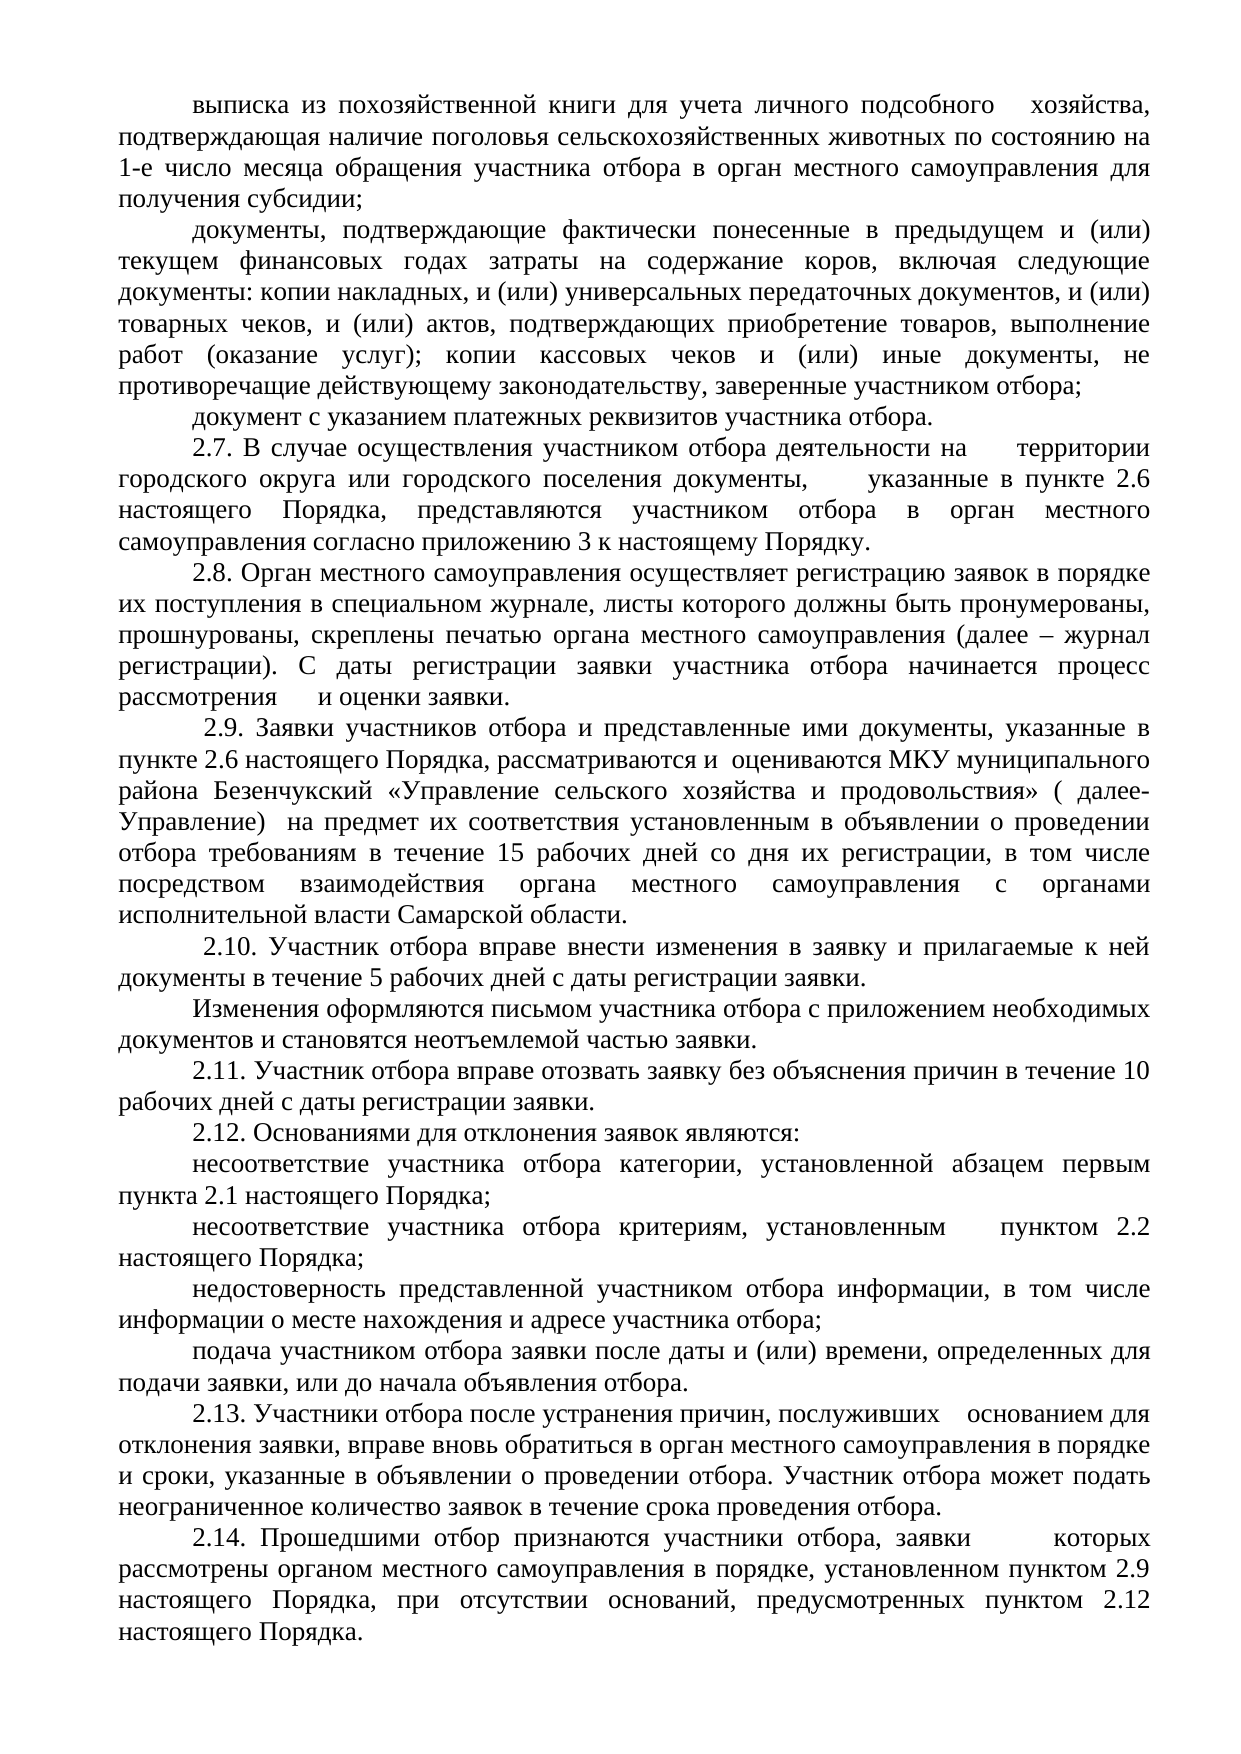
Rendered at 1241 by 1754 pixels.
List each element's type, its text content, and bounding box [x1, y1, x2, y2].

text 2.13. Участники отбора после устранения причин, послуживших основанием для отклонения заявки, вправе вновь обратиться в орган местного самоуправления в порядке и сроки, указанные в объявлении о проведении отбора. Участник отбора может подать неограниченное количество заявок в течение срока проведения отбора. [118, 1397, 1152, 1521]
text 2.14. Прошедшими отбор признаются участники отбора, заявки которых рассмотрены органом местного самоуправления в порядке, установленном пунктом 2.9 настоящего Порядка, при отсутствии оснований, предусмотренных пунктом 2.12 настоящего Порядка. [118, 1521, 1152, 1646]
text 2.11. Участник отбора вправе отозвать заявку без объяснения причин в течение 10 рабочих дней с даты регистрации заявки. [118, 1054, 1152, 1116]
text документы, подтверждающие фактически понесенные в предыдущем и (или) текущем финансовых годах затраты на содержание коров, включая следующие документы: копии накладных, и (или) универсальных передаточных документов, и (или) товарных чеков, и (или) актов, подтверждающих приобретение товаров, выполнение работ (оказание услуг); копии кассовых чеков и (или) иные документы, не противоречащие действующему законодательству, заверенные участником отбора; [118, 213, 1152, 400]
text 2.9. Заявки участников отбора и представленные ими документы, указанные в пункте 2.6 настоящего Порядка, рассматриваются и оцениваются МКУ муниципального района Безенчукский «Управление сельского хозяйства и продовольствия» ( далее- Управление) на предмет их соответствия установленным в объявлении о проведении отбора требованиям в течение 15 рабочих дней со дня их регистрации, в том числе посредством взаимодействия органа местного самоуправления с органами исполнительной власти Самарской области. [118, 712, 1152, 929]
text подача участником отбора заявки после даты и (или) времени, определенных для подачи заявки, или до начала объявления отбора. [118, 1334, 1152, 1397]
text несоответствие участника отбора категории, установленной абзацем первым пункта 2.1 настоящего Порядка; [118, 1148, 1152, 1210]
text 2.7. В случае осуществления участником отбора деятельности на территории городского округа или городского поселения документы, указанные в пункте 2.6 настоящего Порядка, представляются участником отбора в орган местного самоуправления согласно приложению 3 к настоящему Порядку. [118, 431, 1152, 556]
text недостоверность представленной участником отбора информации, в том числе информации о месте нахождения и адресе участника отбора; [118, 1272, 1152, 1334]
text выписка из похозяйственной книги для учета личного подсобного хозяйства, подтверждающая наличие поголовья сельскохозяйственных животных по состоянию на 1-е число месяца обращения участника отбора в орган местного самоуправления для получения субсидии; [118, 89, 1152, 213]
text Изменения оформляются письмом участника отбора с приложением необходимых документов и становятся неотъемлемой частью заявки. [118, 992, 1152, 1054]
text документ с указанием платежных реквизитов участника отбора. [118, 400, 1152, 431]
text 2.8. Орган местного самоуправления осуществляет регистрацию заявок в порядке их поступления в специальном журнале, листы которого должны быть пронумерованы, прошнурованы, скреплены печатью органа местного самоуправления (далее – журнал регистрации). С даты регистрации заявки участника отбора начинается процесс рассмотрения и оценки заявки. [118, 556, 1152, 712]
text 2.10. Участник отбора вправе внести изменения в заявку и прилагаемые к ней документы в течение 5 рабочих дней с даты регистрации заявки. [118, 929, 1152, 992]
text 2.12. Основаниями для отклонения заявок являются: [118, 1116, 1152, 1148]
text несоответствие участника отбора критериям, установленным пунктом 2.2 настоящего Порядка; [118, 1210, 1152, 1272]
